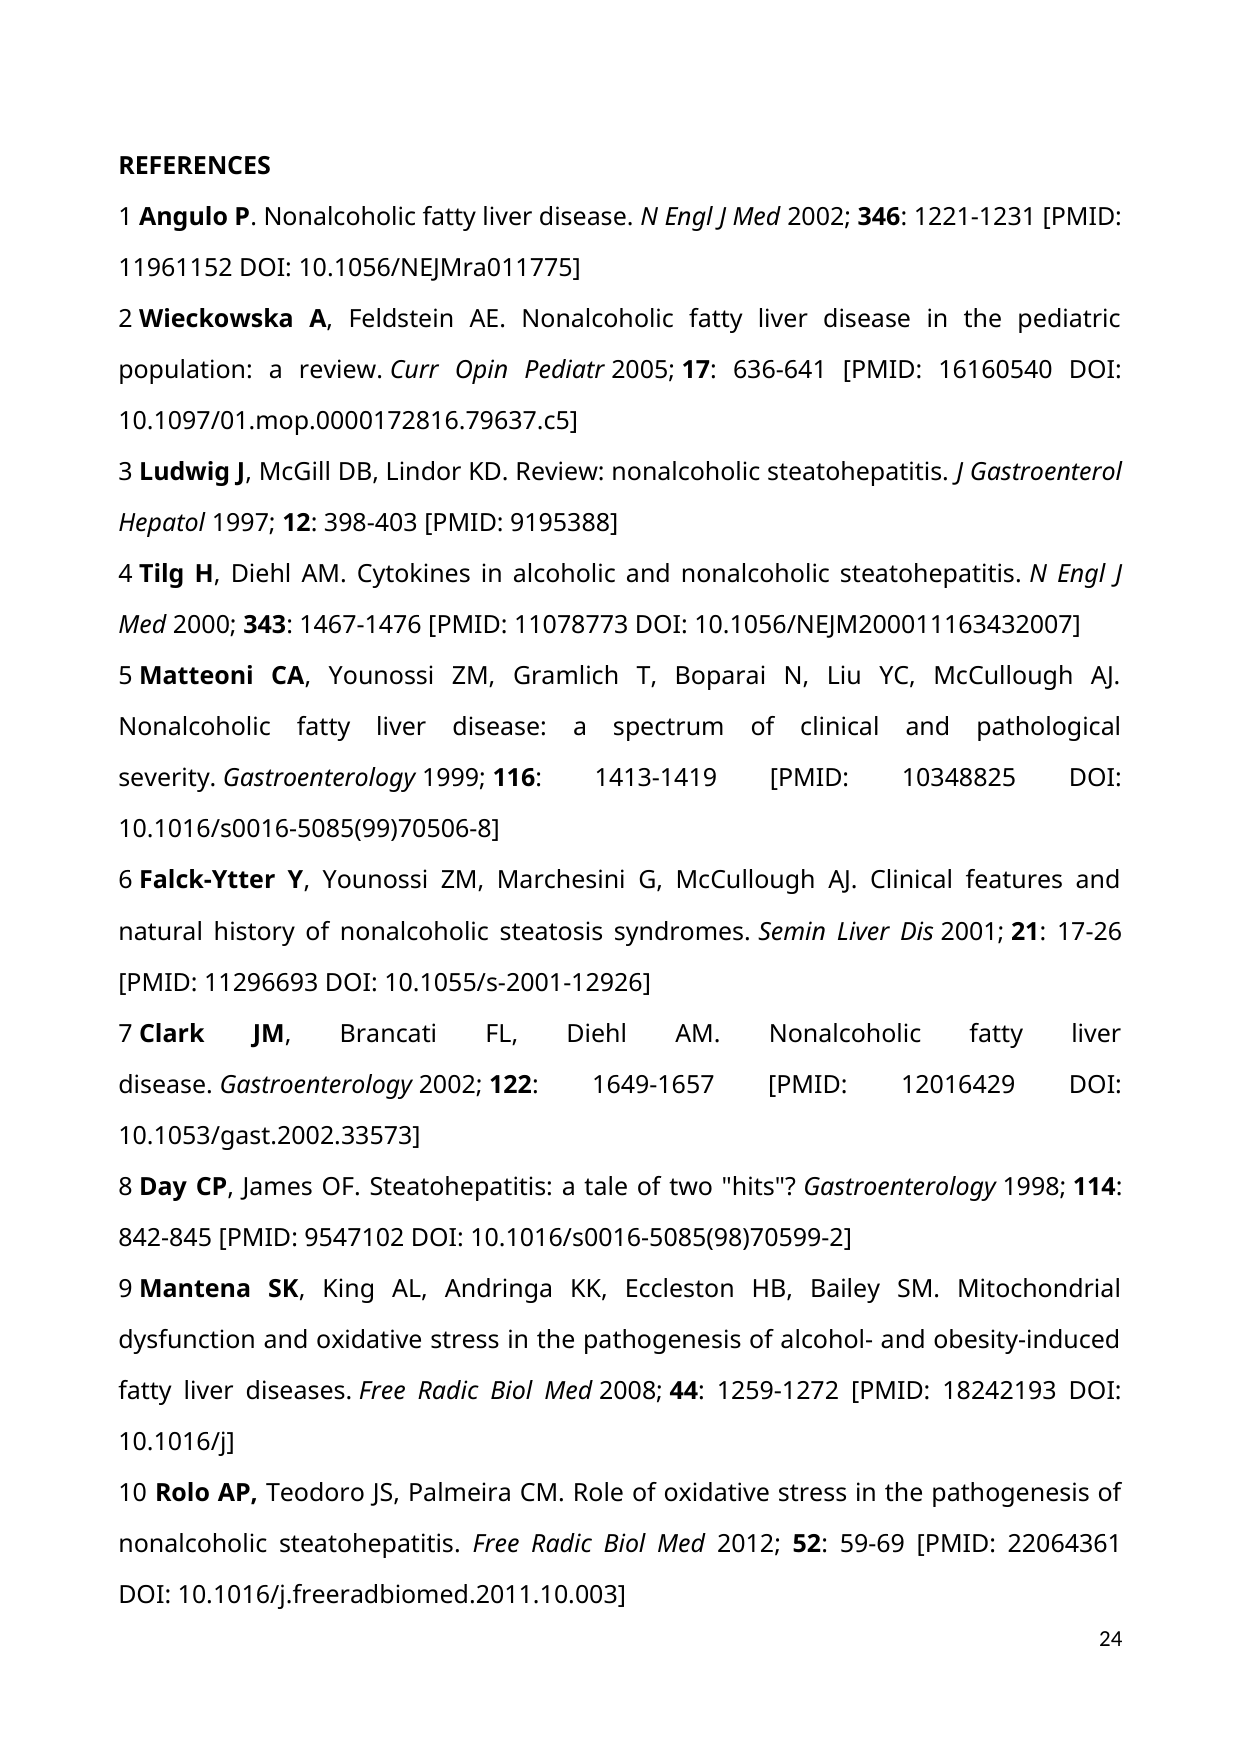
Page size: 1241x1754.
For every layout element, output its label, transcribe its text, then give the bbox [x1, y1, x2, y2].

text 9 Mantena SK, King AL, Andringa KK, Eccleston HB, Bailey SM. Mitochondrial dysfunction and oxidative stress in the pathogenesis of alcohol- and obesity-induced fatty liver diseases. Free Radic Biol Med 2008; 44: 1259-1272 [PMID: 18242193 DOI: 10.1016/j] [118, 1271, 1122, 1458]
text 6 Falck-Ytter Y, Younossi ZM, Marchesini G, McCullough AJ. Clinical features and natural history of nonalcoholic steatosis syndromes. Semin Liver Dis 2001; 21: 17-26 [PMID: 11296693 DOI: 10.1055/s-2001-12926] [118, 862, 1122, 998]
text 10 Rolo AP, Teodoro JS, Palmeira CM. Role of oxidative stress in the pathogenesis of nonalcoholic steatohepatitis. Free Radic Biol Med 2012; 52: 59-69 [PMID: 22064361 DOI: 10.1016/j.freeradbiomed.2011.10.003] [118, 1475, 1122, 1611]
text 4 Tilg H, Diehl AM. Cytokines in alcoholic and nonalcoholic steatohepatitis. N Engl J Med 2000; 343: 1467-1476 [PMID: 11078773 DOI: 10.1056/NEJM200011163432007] [118, 556, 1122, 641]
text 7 Clark JM, Brancati FL, Diehl AM. Nonalcoholic fatty liver disease. Gastroenterology 2002; 122: 1649-1657 [PMID: 12016429 DOI: 10.1053/gast.2002.33573] [118, 1015, 1122, 1151]
text 3 Ludwig J, McGill DB, Lindor KD. Review: nonalcoholic steatohepatitis. J Gastroenterol Hepatol 1997; 12: 398-403 [PMID: 9195388] [118, 454, 1122, 539]
text REFERENCES [118, 148, 1122, 182]
text 2 Wieckowska A, Feldstein AE. Nonalcoholic fatty liver disease in the pediatric population: a review. Curr Opin Pediatr 2005; 17: 636-641 [PMID: 16160540 DOI: 10.1097/01.mop.0000172816.79637.c5] [118, 301, 1122, 437]
text 5 Matteoni CA, Younossi ZM, Gramlich T, Boparai N, Liu YC, McCullough AJ. Nonalcoholic fatty liver disease: a spectrum of clinical and pathological severity. Gastroenterology 1999; 116: 1413-1419 [PMID: 10348825 DOI: 10.1016/s0016-5085(99)70506-8] [118, 658, 1122, 845]
text 1 Angulo P. Nonalcoholic fatty liver disease. N Engl J Med 2002; 346: 1221-1231 [PMID: 11961152 DOI: 10.1056/NEJMra011775] [118, 199, 1122, 284]
text 8 Day CP, James OF. Steatohepatitis: a tale of two "hits"? Gastroenterology 1998; 114: 842-845 [PMID: 9547102 DOI: 10.1016/s0016-5085(98)70599-2] [118, 1168, 1122, 1253]
